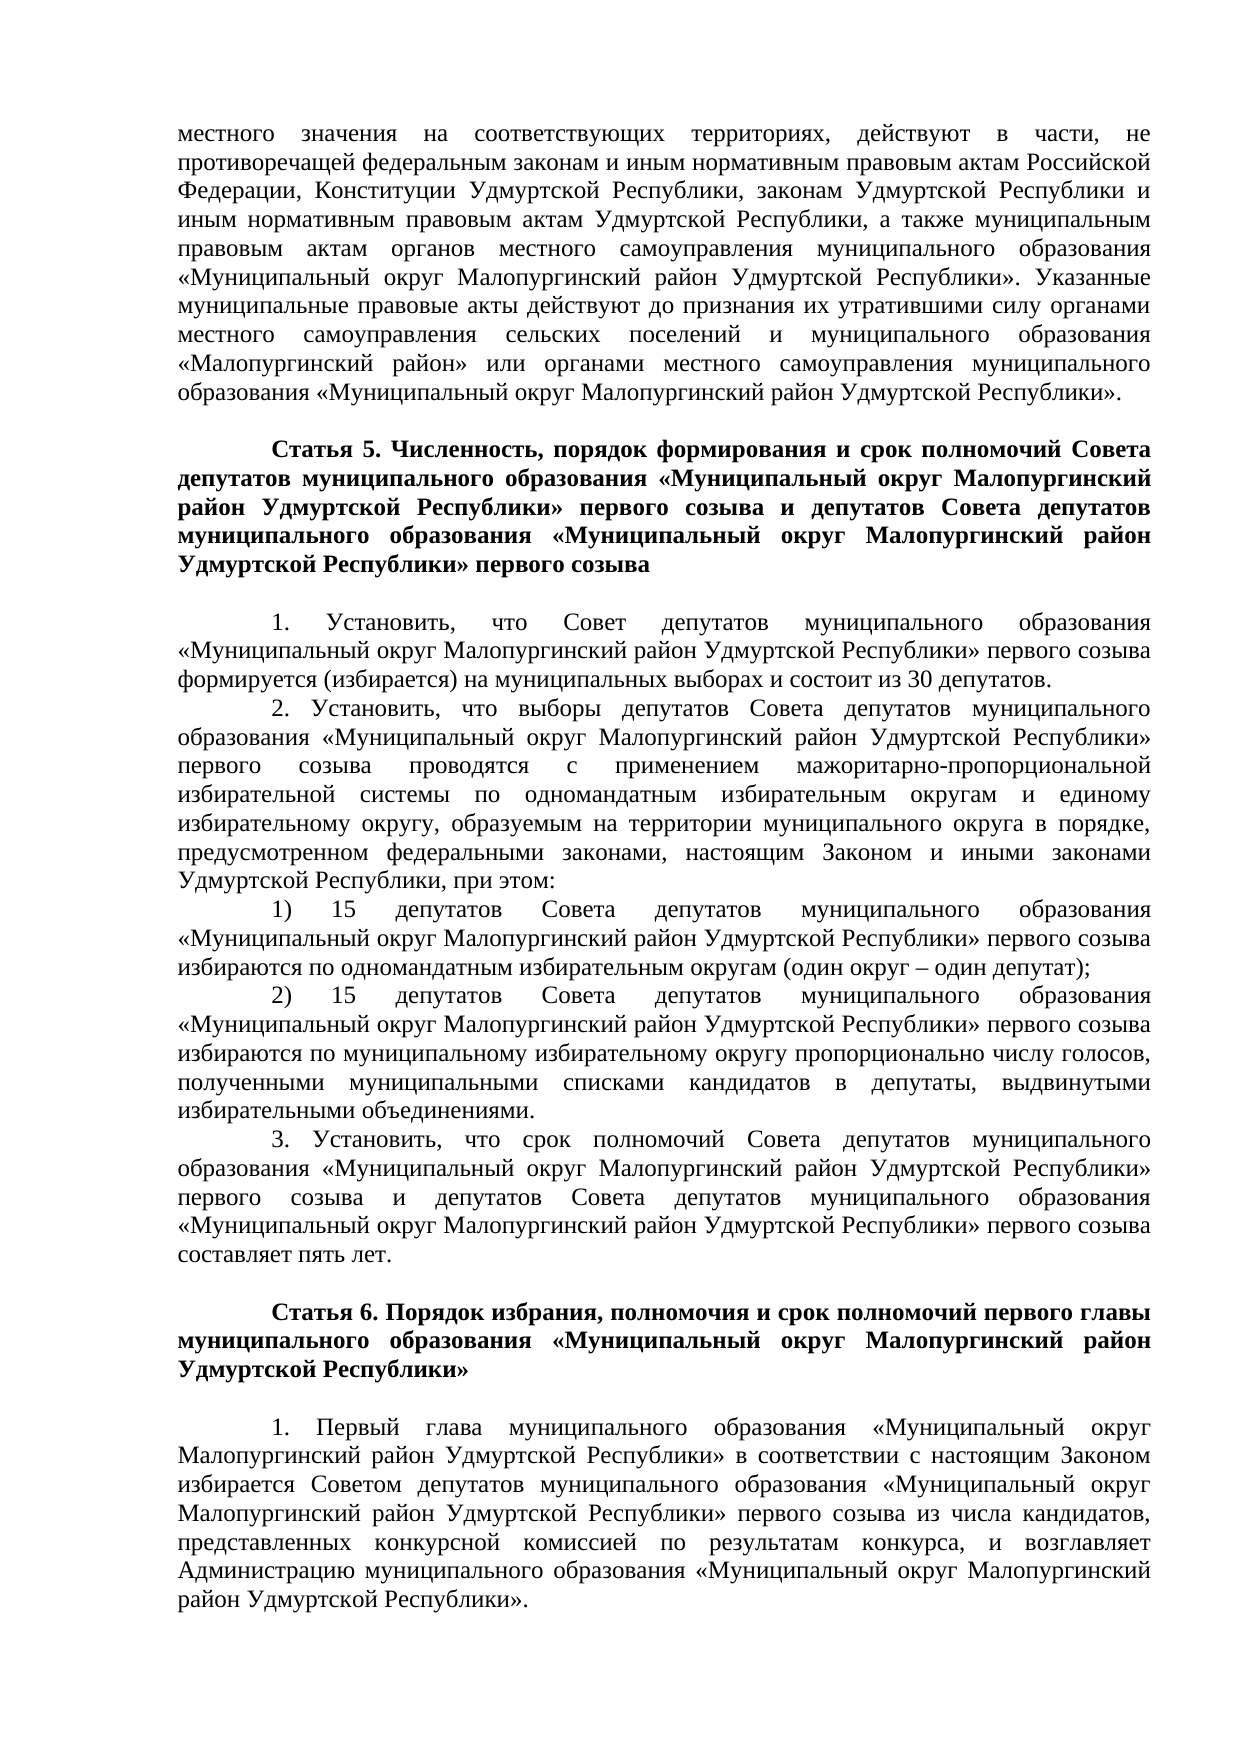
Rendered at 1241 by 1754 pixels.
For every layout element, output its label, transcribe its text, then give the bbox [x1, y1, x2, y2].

text 2) 15 депутатов Совета депутатов муниципального образования «Муниципальный округ Малопургинский район Удмуртской Республики» первого созыва избираются по муниципальному избирательному округу пропорционально числу голосов, полученными муниципальными списками кандидатов в депутаты, выдвинутыми избирательными объединениями. [177, 981, 1152, 1124]
text Статья 5. Численность, порядок формирования и срок полномочий Совета депутатов муниципального образования «Муниципальный округ Малопургинский район Удмуртской Республики» первого созыва и депутатов Совета депутатов муниципального образования «Муниципальный округ Малопургинский район Удмуртской Республики» первого созыва [177, 434, 1152, 578]
text 1) 15 депутатов Совета депутатов муниципального образования «Муниципальный округ Малопургинский район Удмуртской Республики» первого созыва избираются по одномандатным избирательным округам (один округ – один депутат); [177, 894, 1152, 981]
text 2. Установить, что выборы депутатов Совета депутатов муниципального образования «Муниципальный округ Малопургинский район Удмуртской Республики» первого созыва проводятся с применением мажоритарно-пропорциональной избирательной системы по одномандатным избирательным округам и единому избирательному округу, образуемым на территории муниципального округа в порядке, предусмотренном федеральными законами, настоящим Законом и иными законами Удмуртской Республики, при этом: [177, 693, 1152, 894]
text 1. Установить, что Совет депутатов муниципального образования «Муниципальный округ Малопургинский район Удмуртской Республики» первого созыва формируется (избирается) на муниципальных выборах и состоит из 30 депутатов. [177, 607, 1152, 693]
text 1. Первый глава муниципального образования «Муниципальный округ Малопургинский район Удмуртской Республики» в соответствии с настоящим Законом избирается Советом депутатов муниципального образования «Муниципальный округ Малопургинский район Удмуртской Республики» первого созыва из числа кандидатов, представленных конкурсной комиссией по результатам конкурса, и возглавляет Администрацию муниципального образования «Муниципальный округ Малопургинский район Удмуртской Республики». [177, 1412, 1152, 1613]
text 3. Установить, что срок полномочий Совета депутатов муниципального образования «Муниципальный округ Малопургинский район Удмуртской Республики» первого созыва и депутатов Совета депутатов муниципального образования «Муниципальный округ Малопургинский район Удмуртской Республики» первого созыва составляет пять лет. [177, 1124, 1152, 1268]
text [177, 118, 1152, 406]
text Статья 6. Порядок избрания, полномочия и срок полномочий первого главы муниципального образования «Муниципальный округ Малопургинский район Удмуртской Республики» [177, 1297, 1152, 1383]
